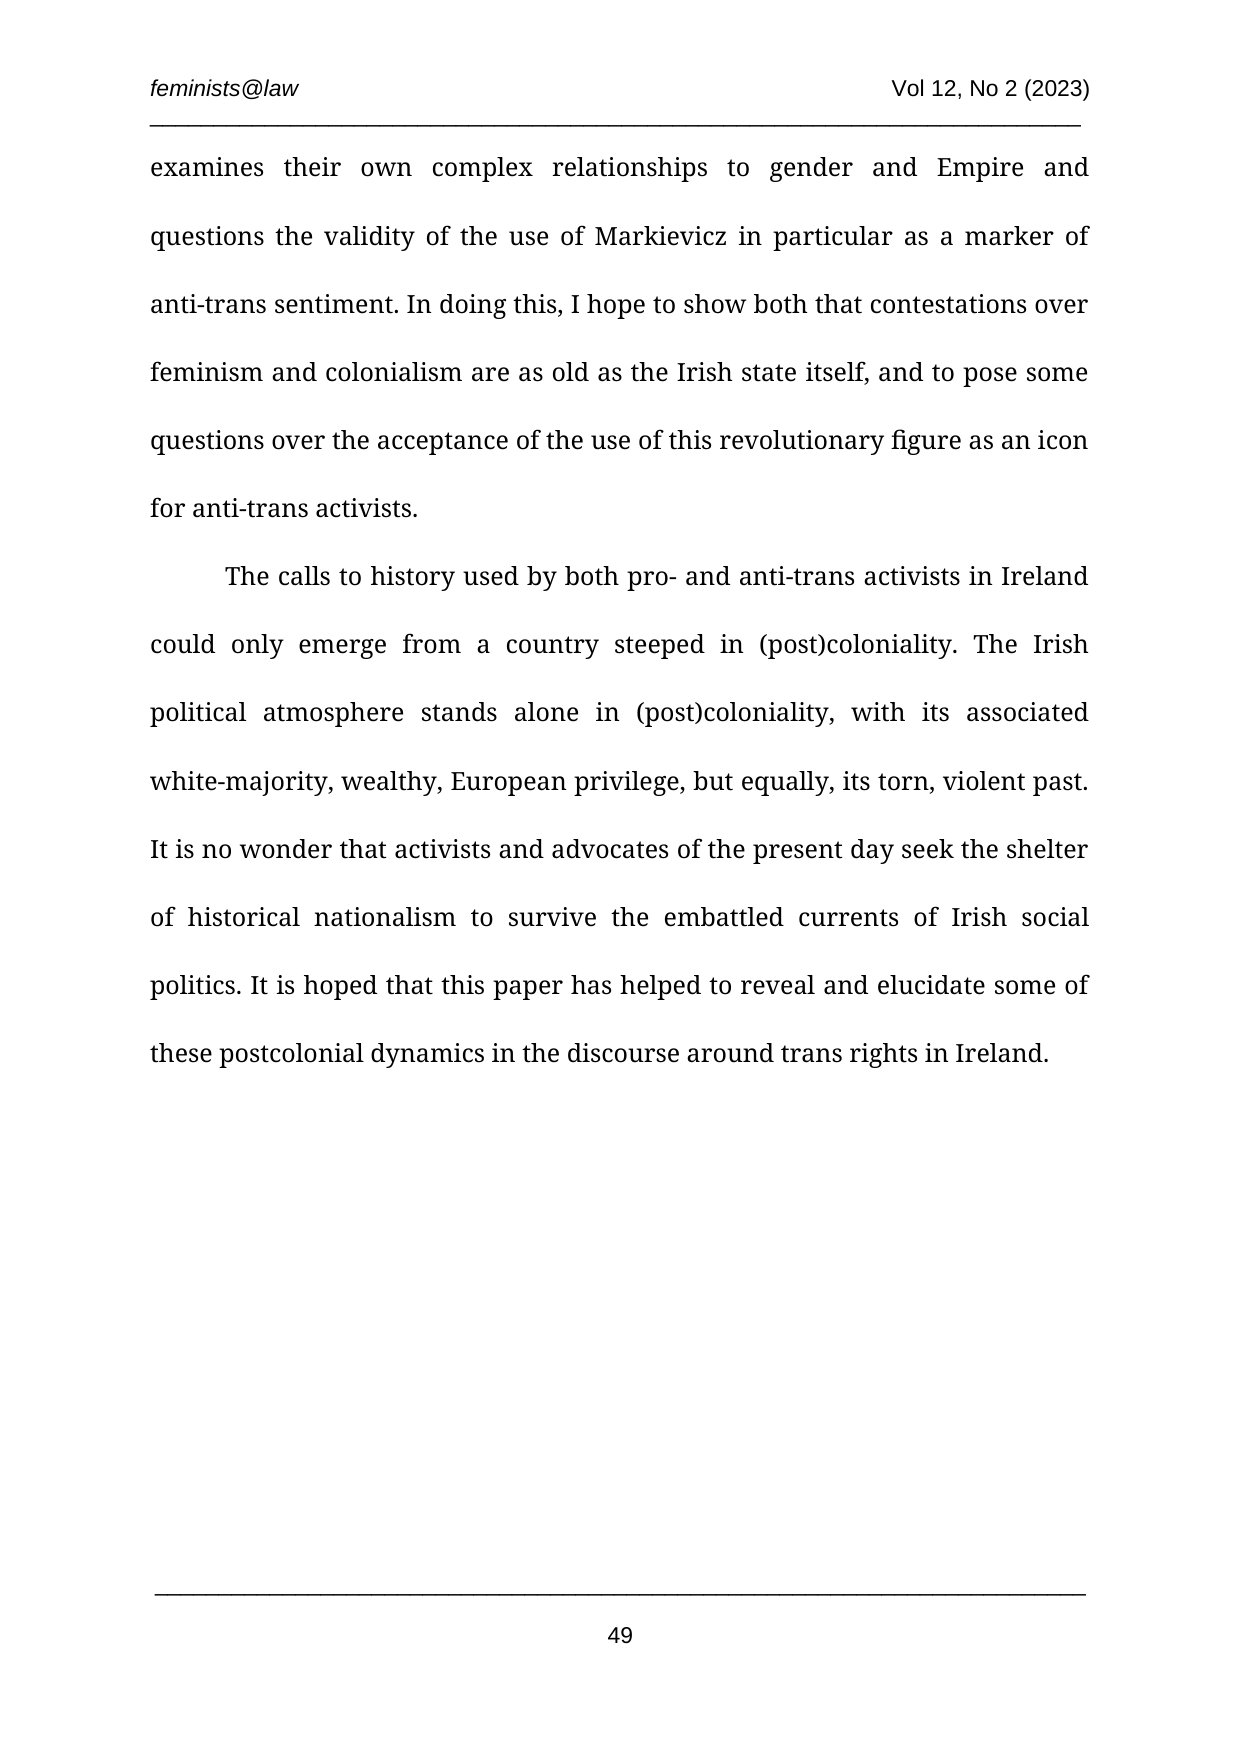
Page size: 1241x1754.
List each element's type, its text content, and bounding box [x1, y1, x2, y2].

text The calls to history used by both pro- and anti-trans activists in Ireland could only emerge from a country steeped in (post)coloniality. The Irish political atmosphere stands alone in (post)coloniality, with its associated white-majority, wealthy, European privilege, but equally, its torn, violent past. It is no wonder that activists and advocates of the present day seek the shelter of historical nationalism to survive the embattled currents of Irish social politics. It is hoped that this paper has helped to reveal and elucidate some of these postcolonial dynamics in the discourse around trans rights in Ireland. [150, 559, 1090, 1070]
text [150, 150, 1090, 525]
